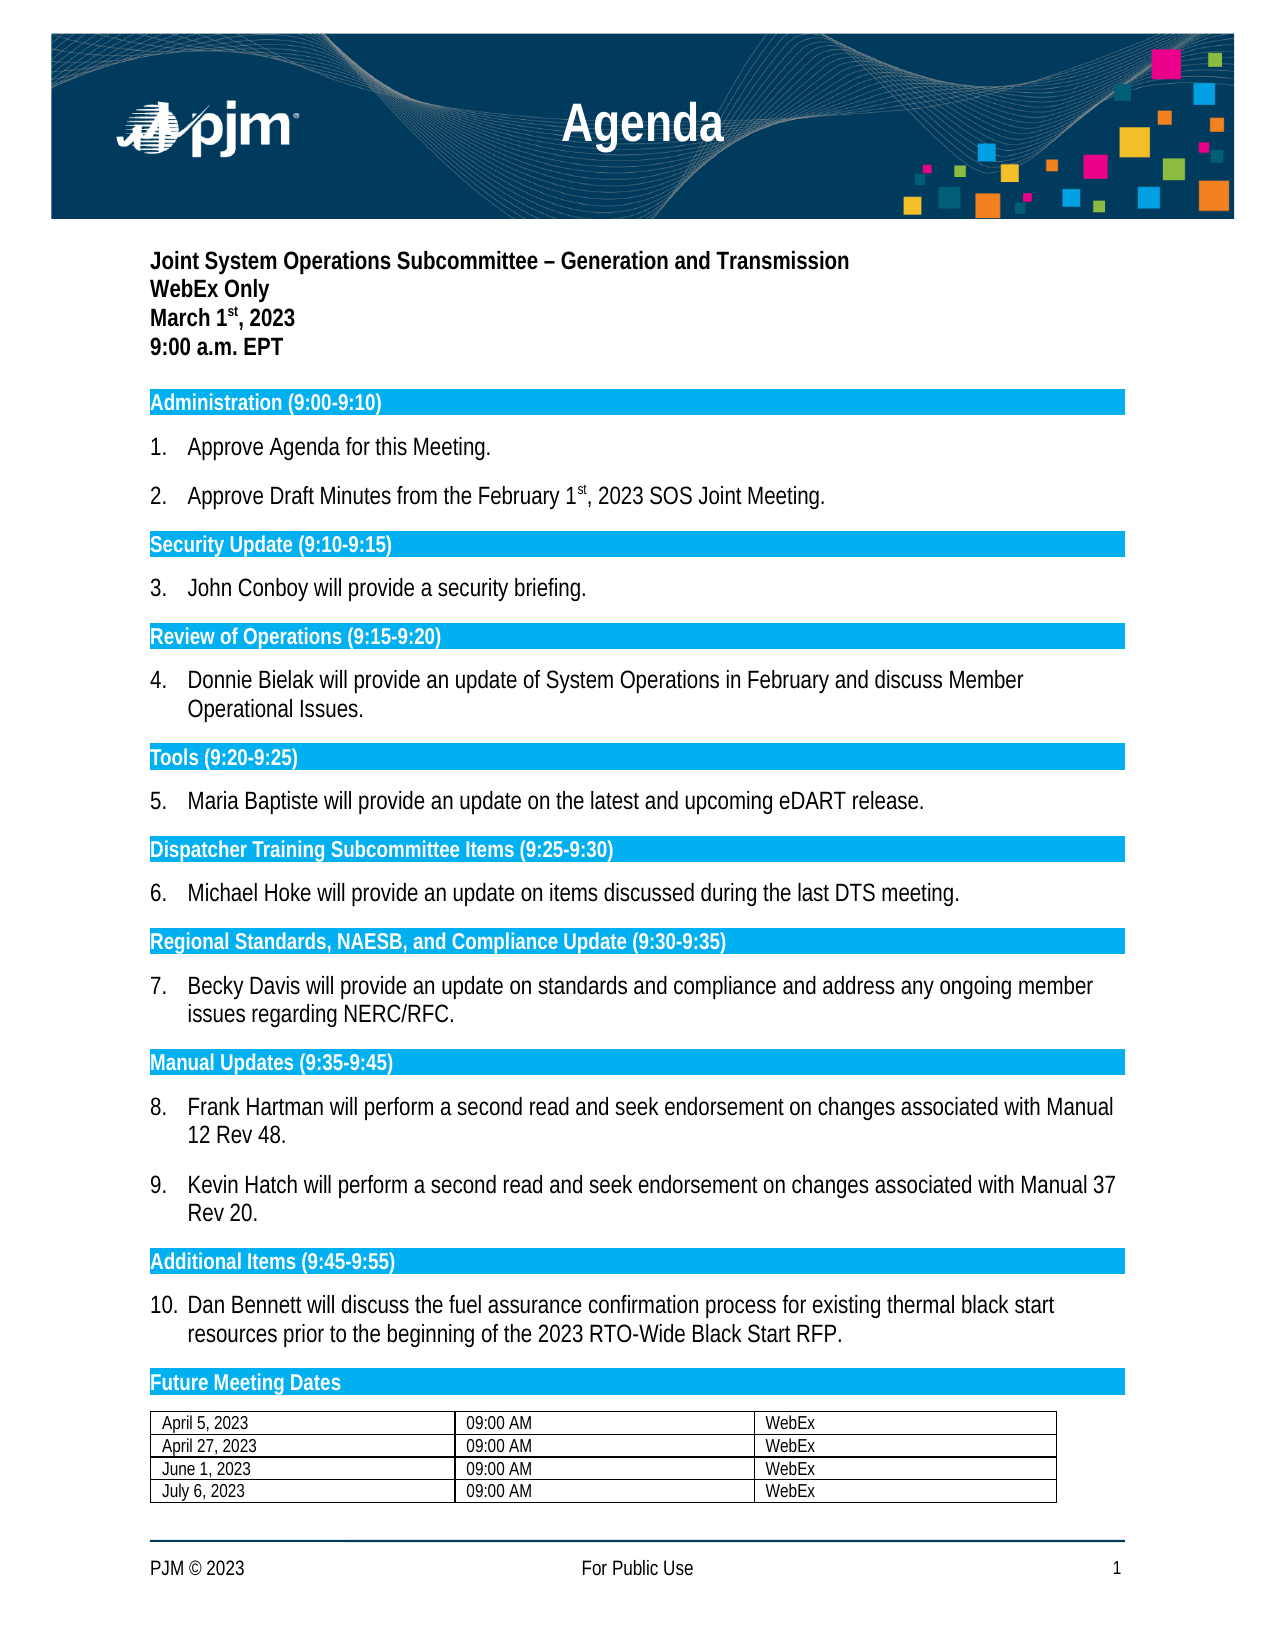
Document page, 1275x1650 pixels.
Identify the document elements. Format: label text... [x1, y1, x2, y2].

list Michael Hoke will provide an update on items discussed during the last DTS meeting. [150, 878, 1125, 907]
subtitle Additional Items (9:45-9:55) [150, 1248, 1125, 1274]
list Becky Davis will provide an update on standards and compliance and address any ongoing member issues regarding NERC/RFC. [150, 971, 1125, 1028]
table_header WebEx [755, 1412, 1056, 1434]
subtitle Future Meeting Dates [150, 1368, 1125, 1395]
subtitle Dispatcher Training Subcommittee Items (9:25-9:30) [150, 836, 1125, 862]
table_cell WebEx [755, 1435, 1056, 1456]
list Maria Baptiste will provide an update on the latest and upcoming eDART release. [150, 786, 1125, 815]
table_cell WebEx [755, 1458, 1056, 1479]
text Joint System Operations Subcommittee – Generation and Transmission [150, 246, 1125, 274]
subtitle Regional Standards, NAESB, and Compliance Update (9:30-9:35) [150, 928, 1125, 954]
picture [51, 32, 1235, 219]
text WebEx Only [150, 274, 1125, 303]
subtitle Administration (9:00-9:10) [150, 389, 1125, 415]
subtitle Security Update (9:10-9:15) [150, 531, 1125, 557]
list Frank Hartman will perform a second read and seek endorsement on changes associated with Manual 12 Rev 48. [150, 1091, 1125, 1149]
table_header April 5, 2023 [151, 1412, 454, 1434]
subtitle Donnie Bielak will provide an update of System Operations in February and discuss Member Operational Issues. [150, 665, 1125, 723]
table_cell 09:00 AM [456, 1435, 754, 1456]
subtitle Approve Draft Minutes from the February 1st, 2023 SOS Joint Meeting. [150, 481, 1125, 510]
subtitle Approve Agenda for this Meeting. [150, 432, 1125, 460]
table_cell 09:00 AM [456, 1480, 754, 1502]
subtitle Review of Operations (9:15-9:20) [150, 623, 1125, 649]
list Kevin Hatch will perform a second read and seek endorsement on changes associated with Manual 37 Rev 20. [150, 1169, 1125, 1227]
table_cell June 1, 2023 [151, 1458, 454, 1479]
table_cell 09:00 AM [456, 1458, 754, 1479]
table_cell WebEx [755, 1480, 1056, 1502]
subtitle Tools (9:20-9:25) [150, 743, 1125, 770]
table_cell July 6, 2023 [151, 1480, 454, 1502]
table_header 09:00 AM [456, 1412, 754, 1434]
text March 1st, 2023 [150, 303, 1125, 332]
list Dan Bennett will discuss the fuel assurance confirmation process for existing thermal black start resources prior to the beginning of the 2023 RTO-Wide Black Start RFP. [150, 1290, 1125, 1348]
table_cell April 27, 2023 [151, 1435, 454, 1456]
subtitle Manual Updates (9:35-9:45) [150, 1049, 1125, 1075]
subtitle John Conboy will provide a security briefing. [150, 573, 1125, 602]
text 9:00 a.m. EPT [150, 332, 1125, 360]
